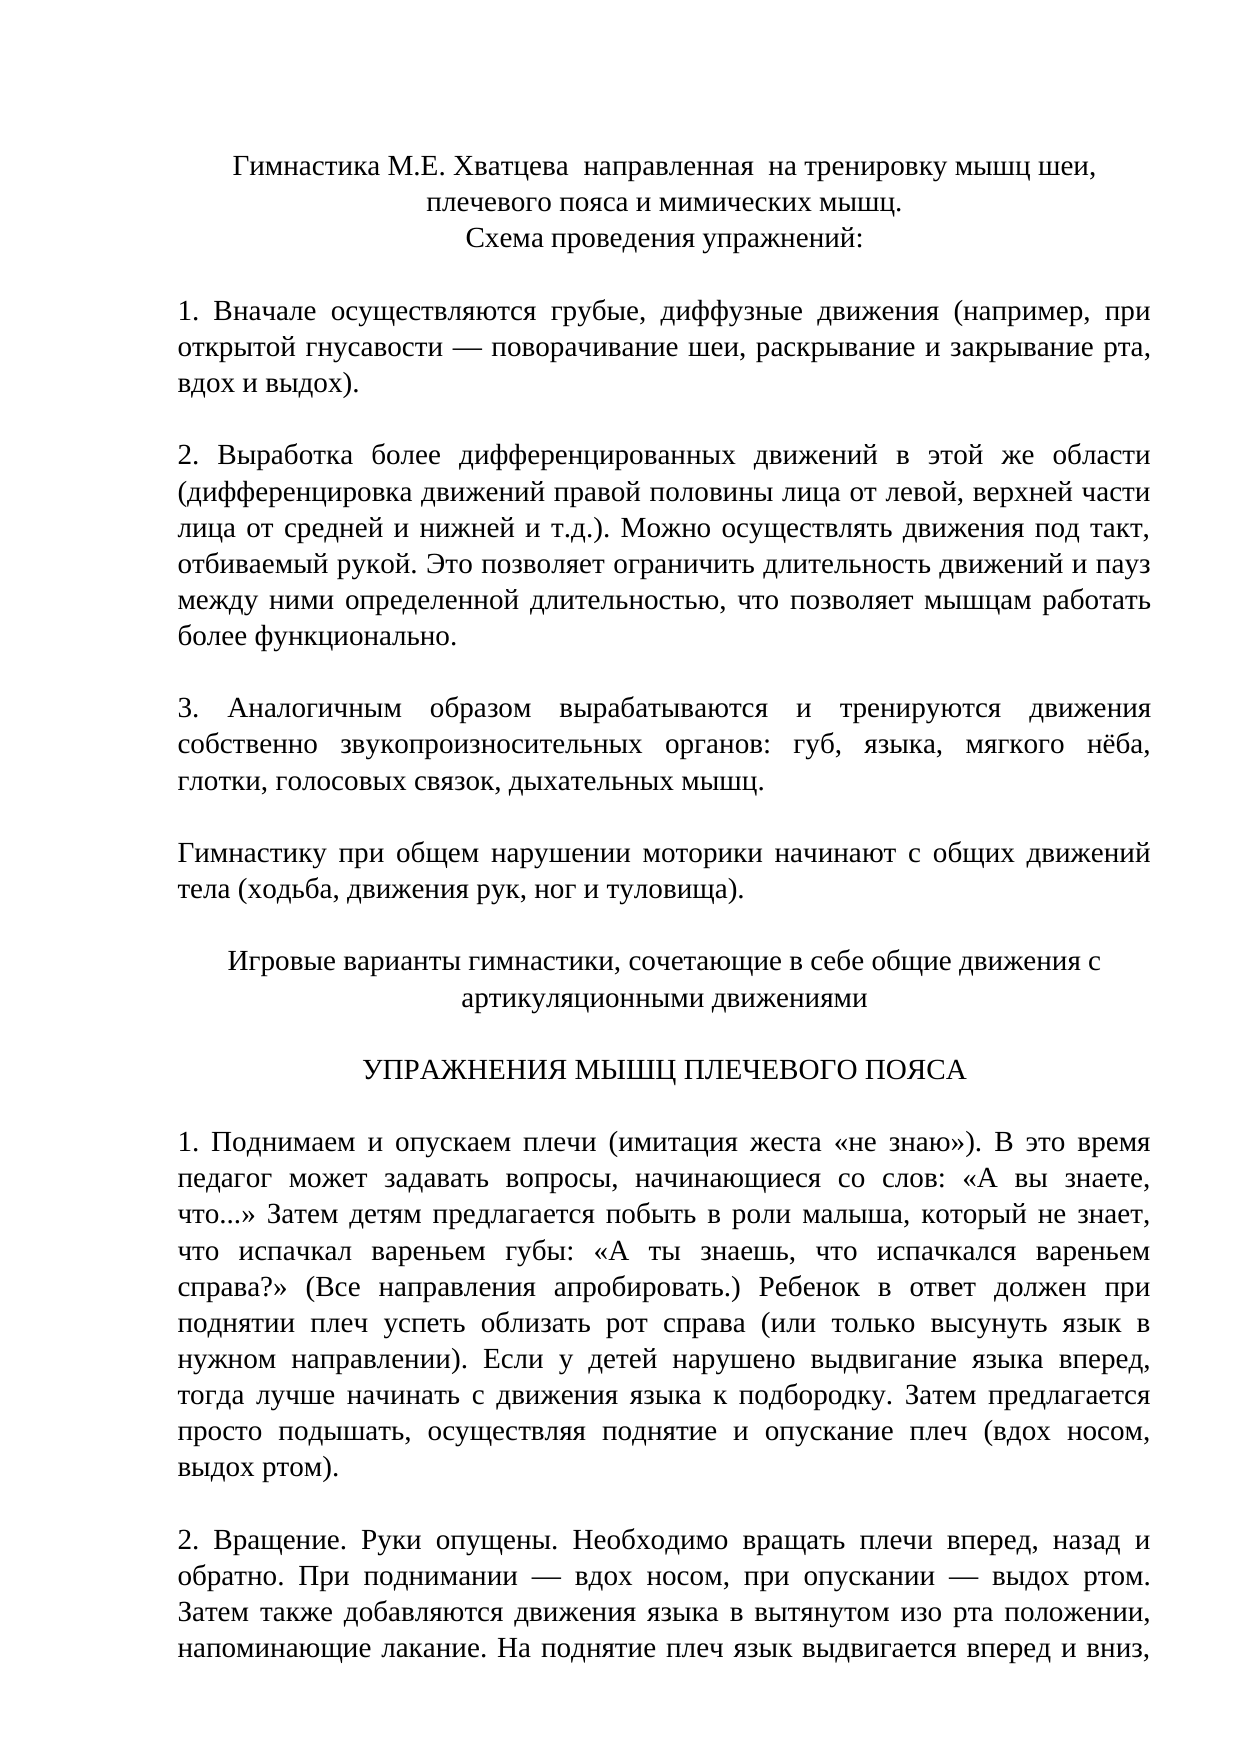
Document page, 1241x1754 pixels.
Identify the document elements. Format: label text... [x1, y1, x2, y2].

text УПРАЖНЕНИЯ МЫШЦ ПЛЕЧЕВОГО ПОЯСА [177, 1052, 1152, 1086]
text 1. Вначале осуществляются грубые, диффузные движения (например, при открытой гнусавости — поворачивание шеи, раскрывание и закрывание рта, вдох и выдох). [177, 293, 1152, 399]
text Гимнастика М.Е. Хватцева направленная на тренировку мышц шеи, плечевого пояса и мимических мышц. [177, 148, 1152, 218]
text 3. Аналогичным образом вырабатываются и тренируются движения собственно звукопроизносительных органов: губ, языка, мягкого нёба, глотки, голосовых связок, дыхательных мышц. [177, 691, 1152, 796]
text Гимнастику при общем нарушении моторики начинают с общих движений тела (ходьба, движения рук, ног и туловища). [177, 835, 1152, 905]
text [177, 1522, 1152, 1664]
text 1. Поднимаем и опускаем плечи (имитация жеста «не знаю»). В это время педагог может задавать вопросы, начинающиеся со слов: «А вы знаете, что...» Затем детям предлагается побыть в роли малыша, который не знает, что испачкал вареньем губы: «А ты знаешь, что испачкался вареньем справа?» (Все направления апробировать.) Ребенок в ответ должен при поднятии плеч успеть облизать рот справа (или только высунуть язык в нужном направлении). Если у детей нарушено выдвигание языка вперед, тогда лучше начинать с движения языка к подбородку. Затем предлагается просто подышать, осуществляя поднятие и опускание плеч (вдох носом, выдох ртом). [177, 1124, 1152, 1483]
text Схема проведения упражнений: [177, 221, 1152, 254]
text 2. Выработка более дифференцированных движений в этой же области (дифференцировка движений правой половины лица от левой, верхней части лица от средней и нижней и т.д.). Можно осуществлять движения под такт, отбиваемый рукой. Это позволяет ограничить длительность движений и пауз между ними определенной длительностью, что позволяет мышцам работать более функционально. [177, 437, 1152, 652]
text Игровые варианты гимнастики, сочетающие в себе общие движения с артикуляционными движениями [177, 943, 1152, 1013]
